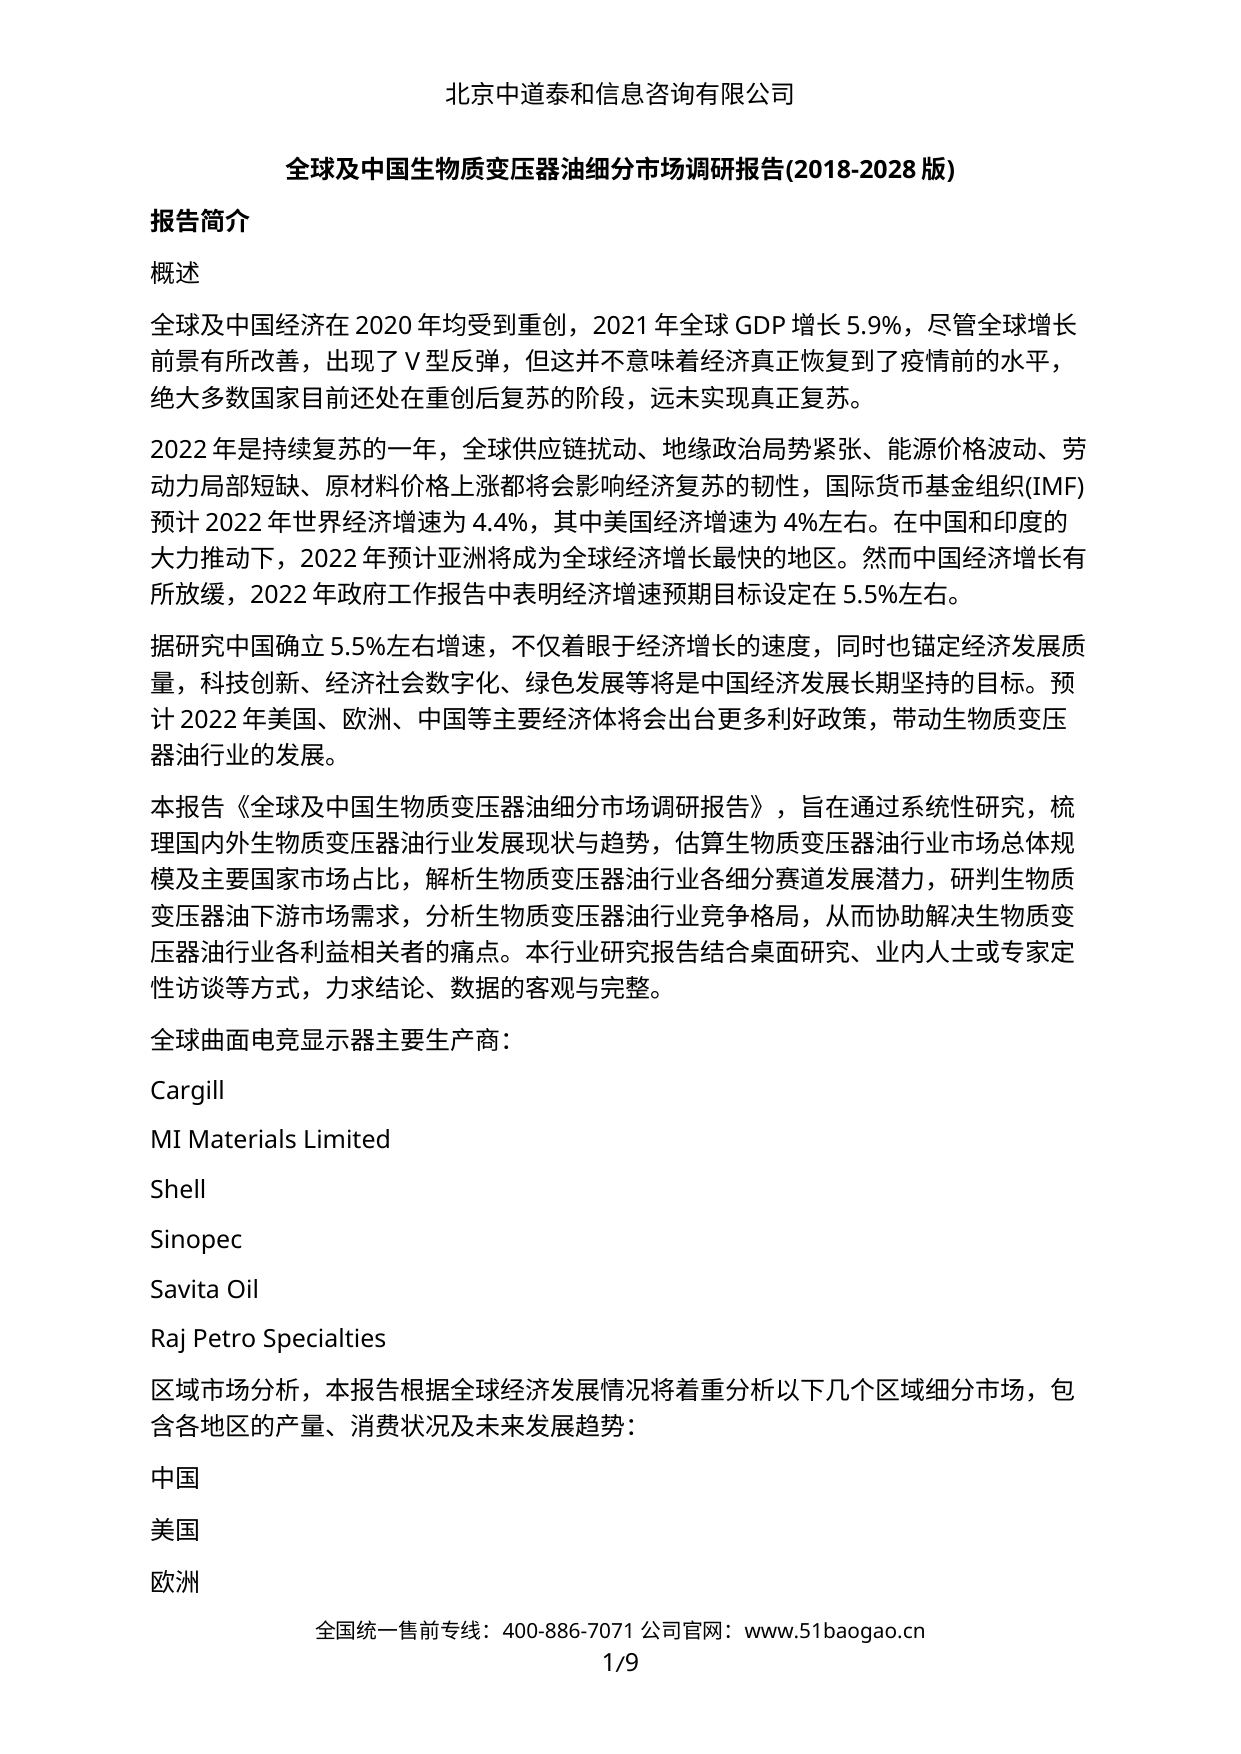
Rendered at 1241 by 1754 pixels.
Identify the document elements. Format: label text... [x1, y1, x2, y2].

text 报告简介 [150, 202, 1090, 238]
text 全球及中国生物质变压器油细分市场调研报告(2018-2028版) [150, 150, 1090, 186]
text Raj Petro Specialties [150, 1321, 1090, 1355]
text 中国 [150, 1459, 1090, 1495]
text 概述 [150, 254, 1090, 290]
text 全球曲面电竞显示器主要生产商： [150, 1021, 1090, 1057]
text 据研究中国确立5.5%左右增速，不仅着眼于经济增长的速度，同时也锚定经济发展质量，科技创新、经济社会数字化、绿色发展等将是中国经济发展长期坚持的目标。预计2022年美国、欧洲、中国等主要经济体将会出台更多利好政策，带动生物质变压器油行业的发展。 [150, 627, 1090, 772]
text 欧洲 [150, 1562, 1090, 1599]
text Savita Oil [150, 1271, 1090, 1305]
text MI Materials Limited [150, 1122, 1090, 1156]
text 美国 [150, 1511, 1090, 1547]
text 全球及中国经济在2020年均受到重创，2021年全球GDP增长5.9%，尽管全球增长前景有所改善，出现了V型反弹，但这并不意味着经济真正恢复到了疫情前的水平，绝大多数国家目前还处在重创后复苏的阶段，远未实现真正复苏。 [150, 306, 1090, 414]
text Cargill [150, 1072, 1090, 1107]
text Sinopec [150, 1222, 1090, 1256]
text 本报告《全球及中国生物质变压器油细分市场调研报告》，旨在通过系统性研究，梳理国内外生物质变压器油行业发展现状与趋势，估算生物质变压器油行业市场总体规模及主要国家市场占比，解析生物质变压器油行业各细分赛道发展潜力，研判生物质变压器油下游市场需求，分析生物质变压器油行业竞争格局，从而协助解决生物质变压器油行业各利益相关者的痛点。本行业研究报告结合桌面研究、业内人士或专家定性访谈等方式，力求结论、数据的客观与完整。 [150, 787, 1090, 1005]
text Shell [150, 1172, 1090, 1206]
text 2022年是持续复苏的一年，全球供应链扰动、地缘政治局势紧张、能源价格波动、劳动力局部短缺、原材料价格上涨都将会影响经济复苏的韧性，国际货币基金组织(IMF)预计2022年世界经济增速为4.4%，其中美国经济增速为4%左右。在中国和印度的大力推动下，2022年预计亚洲将成为全球经济增长最快的地区。然而中国经济增长有所放缓，2022年政府工作报告中表明经济增速预期目标设定在5.5%左右。 [150, 430, 1090, 611]
text 区域市场分析，本报告根据全球经济发展情况将着重分析以下几个区域细分市场，包含各地区的产量、消费状况及未来发展趋势： [150, 1371, 1090, 1443]
